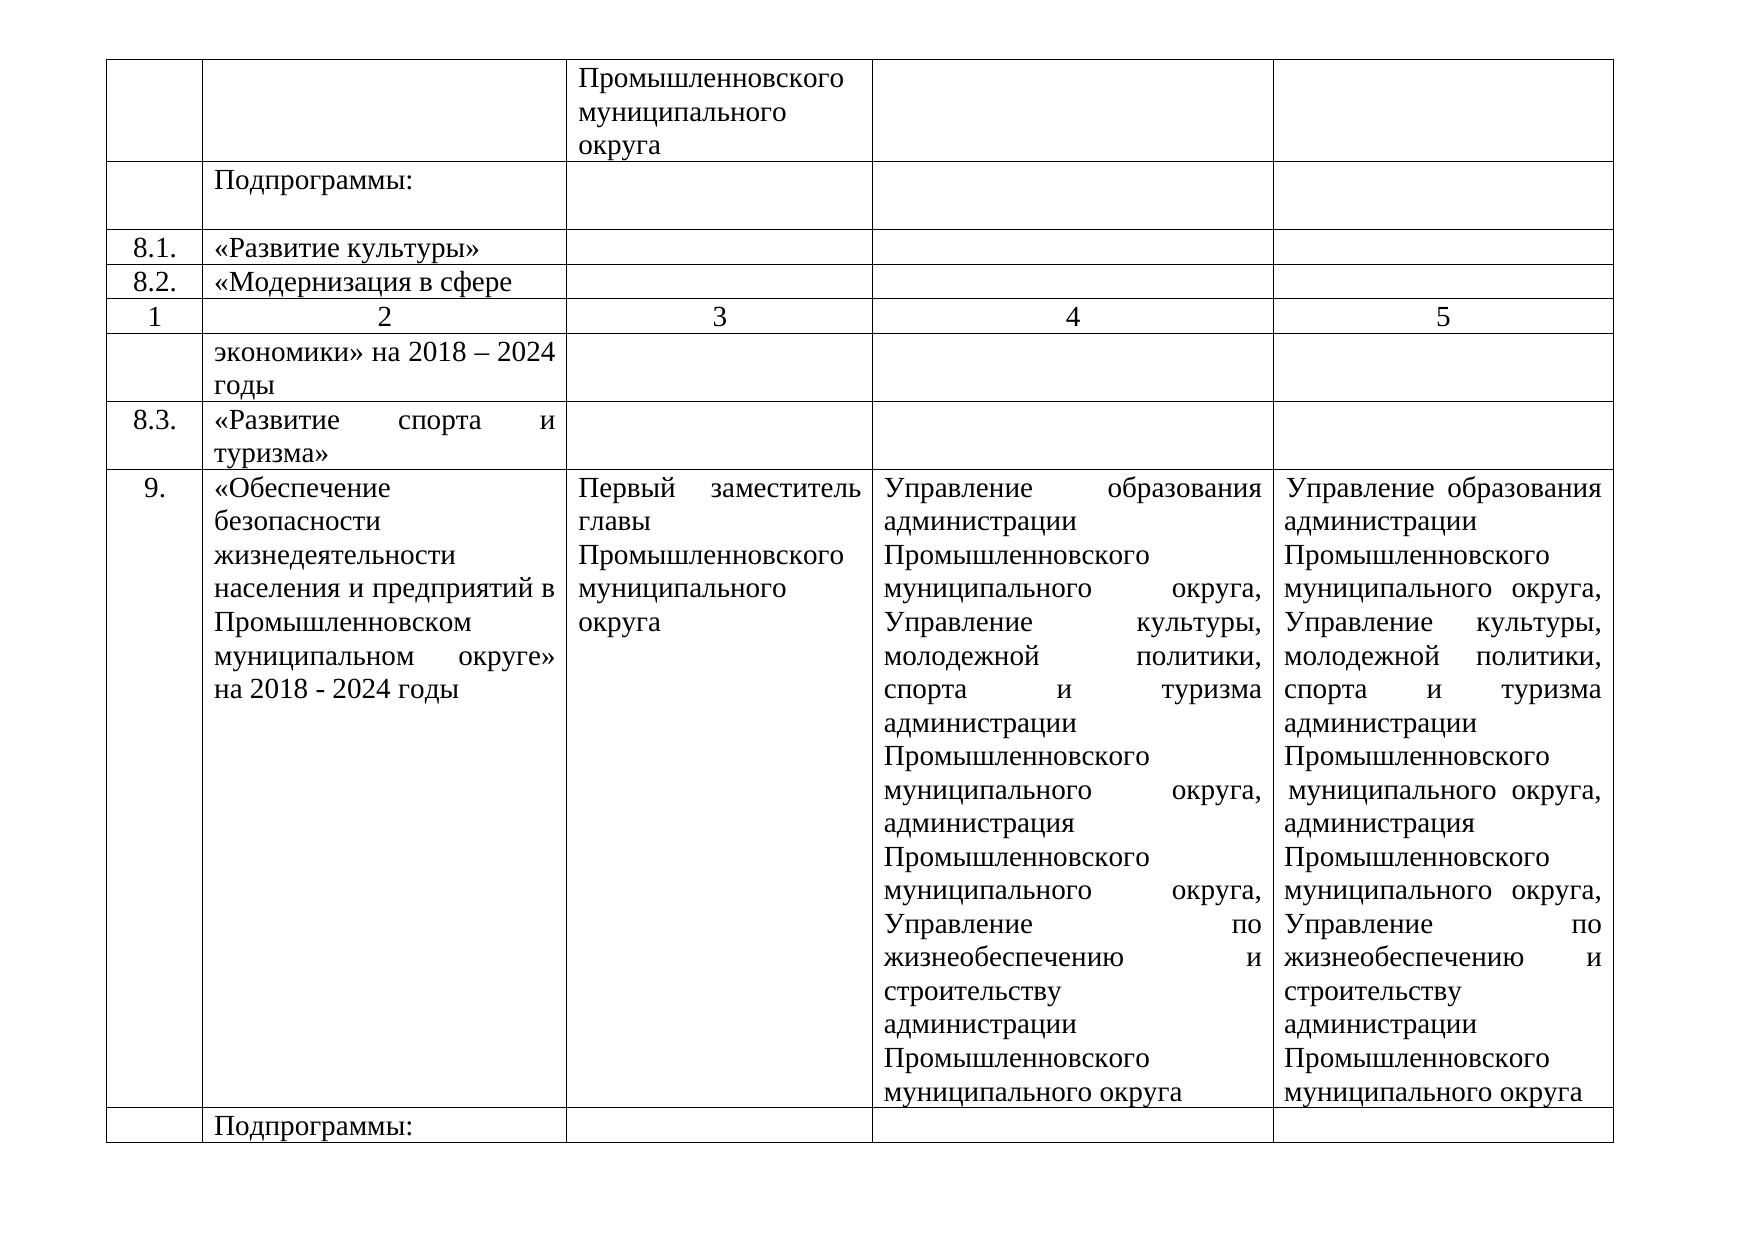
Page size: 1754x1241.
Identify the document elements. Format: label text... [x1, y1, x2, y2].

table_cell «Обеспечение безопасности жизнедеятельности населения и предприятий в Промышленновском муниципальном округе» на 2018 - 2024 годы [203, 470, 566, 1107]
table_cell 8. [107, 60, 202, 161]
table_cell [1274, 1108, 1613, 1142]
table_cell «Развитие культуры» [203, 230, 566, 263]
table_cell [873, 162, 1273, 229]
table_cell «Модернизация в сфере [203, 265, 566, 298]
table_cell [567, 60, 872, 161]
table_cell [873, 60, 1273, 161]
table_cell [873, 334, 1273, 401]
table_cell [567, 402, 872, 469]
table_cell [107, 162, 202, 229]
table_cell [567, 1108, 872, 1142]
table_cell 4 [873, 299, 1273, 333]
table_cell 1 [107, 299, 202, 333]
table_cell 8.1. [107, 230, 202, 263]
table_cell [567, 230, 872, 263]
table_cell [1274, 334, 1613, 401]
table_cell [107, 334, 202, 401]
table_cell «Развитие спорта и туризма» [203, 402, 566, 469]
table_cell Подпрограммы: [203, 162, 566, 229]
table_cell [1274, 265, 1613, 298]
table_cell [873, 230, 1273, 263]
table_cell [107, 1108, 202, 1142]
table_cell 8.2. [107, 265, 202, 298]
table_cell 5 [1274, 299, 1613, 333]
table_cell [1274, 402, 1613, 469]
table_cell 2 [203, 299, 566, 333]
table_cell [873, 402, 1273, 469]
table_cell Подпрограммы: [203, 1108, 566, 1142]
table_cell [873, 265, 1273, 298]
table_cell 8.3. [107, 402, 202, 469]
table_cell [873, 1108, 1273, 1142]
table_cell [1274, 230, 1613, 263]
table_cell Управление образования администрации Промышленновского муниципального округа, Управление культуры, молодежной политики, спорта и туризма администрации Промышленновского муниципального округа, администрация Промышленновского муниципального округа, Управление по жизнеобеспечению и строительству администрации Промышленновского муниципального округа [1274, 470, 1613, 1107]
table_cell 3 [567, 299, 872, 333]
table_cell [567, 265, 872, 298]
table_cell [1274, 60, 1613, 161]
table_cell [567, 334, 872, 401]
table_cell Управление образования администрации Промышленновского муниципального округа, Управление культуры, молодежной политики, спорта и туризма администрации Промышленновского муниципального округа, администрация Промышленновского муниципального округа, Управление по жизнеобеспечению и строительству администрации Промышленновского муниципального округа [873, 470, 1273, 1107]
table_cell Первый заместитель главы Промышленновского муниципального округа [567, 470, 872, 1107]
table_cell [567, 162, 872, 229]
table_cell 9. [107, 470, 202, 1107]
table_cell [1274, 162, 1613, 229]
table_cell экономики» на 2018 – 2024 годы [203, 334, 566, 401]
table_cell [203, 60, 566, 161]
